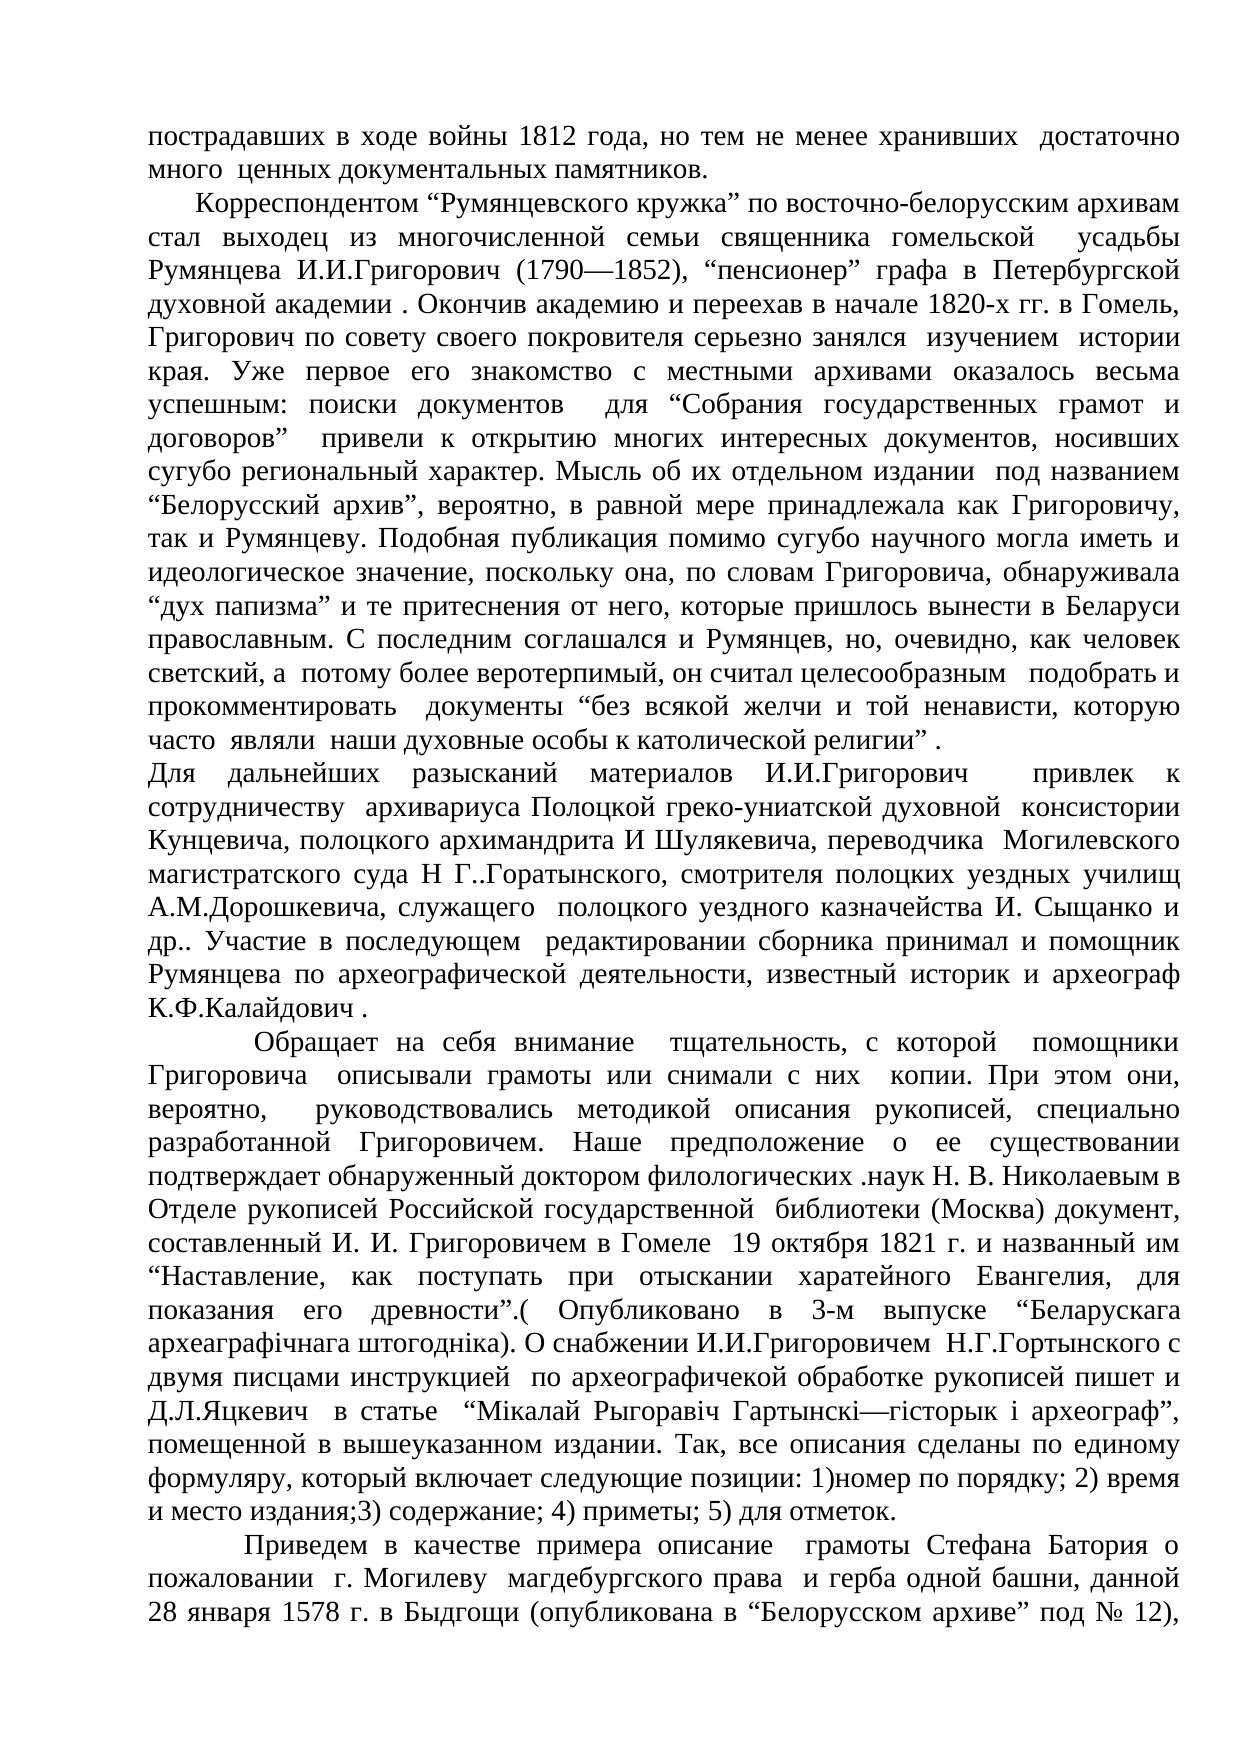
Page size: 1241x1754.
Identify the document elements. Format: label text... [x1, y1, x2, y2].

text Для дальнейших разысканий материалов И.И.Григорович привлек к сотрудничеству архивариуса Полоцкой греко-униатской духовной консистории Кунцевича, полоцкого архимандрита И Шулякевича, переводчика Могилевского магистратского суда Н Г..Горатынского, смотрителя полоцких уездных училищ А.М.Дорошкевича, служащего полоцкого уездного казначейства И. Сыщанко и др.. Участие в последующем редактировании сборника принимал и помощник Румянцева по археографической деятельности, известный историк и археограф К.Ф.Калайдович . [148, 755, 1181, 1024]
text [148, 1527, 1181, 1627]
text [148, 118, 1181, 185]
text Корреспондентом “Румянцевского кружка” по восточно-белорусским архивам стал выходец из многочисленной семьи священника гомельской усадьбы Румянцева И.И.Григорович (1790—1852), “пенсионер” графа в Петербургской духовной академии . Окончив академию и переехав в начале 1820-х гг. в Гомель, Григорович по совету своего покровителя серьезно занялся изучением истории края. Уже первое его знакомство с местными архивами оказалось весьма успешным: поиски документов для “Собрания государственных грамот и договоров” привели к открытию многих интересных документов, носивших сугубо региональный характер. Мысль об их отдельном издании под названием “Белорусский архив”, вероятно, в равной мере принадлежала как Григоровичу, так и Румянцеву. Подобная публикация помимо сугубо научного могла иметь и идеологическое значение, поскольку она, по словам Григоровича, обнаруживала “дух папизма” и те притеснения от него, которые пришлось вынести в Беларуси православным. С последним соглашался и Румянцев, но, очевидно, как человек светский, а потому более веротерпимый, он считал целесообразным подобрать и прокомментировать документы “без всякой желчи и той ненависти, которую часто являли наши духовные особы к католической религии” . [148, 185, 1181, 755]
text Обращает на себя внимание тщательность, с которой помощники Григоровича описывали грамоты или снимали с них копии. При этом они, вероятно, руководствовались методикой описания рукописей, специально разработанной Григоровичем. Наше предположение о ее существовании подтверждает обнаруженный доктором филологических .наук Н. В. Николаевым в Отделе рукописей Российской государственной библиотеки (Москва) документ, составленный И. И. Григоровичем в Гомеле 19 октября 1821 г. и названный им “Наставление, как поступать при отыскании харатейного Евангелия, для показания его древности”.( Опубликовано в 3-м выпуске “Беларускага археаграфічнага штогодніка). О снабжении И.И.Григоровичем Н.Г.Гортынского с двумя писцами инструкцией по археографичекой обработке рукописей пишет и Д.Л.Яцкевич в статье “Мікалай Рыгоравіч Гартынскі—гісторык і археограф”, помещенной в вышеуказанном издании. Так, все описания сделаны по единому формуляру, который включает следующие позиции: 1)номер по порядку; 2) время и место издания;3) содержание; 4) приметы; 5) для отметок. [148, 1024, 1181, 1527]
